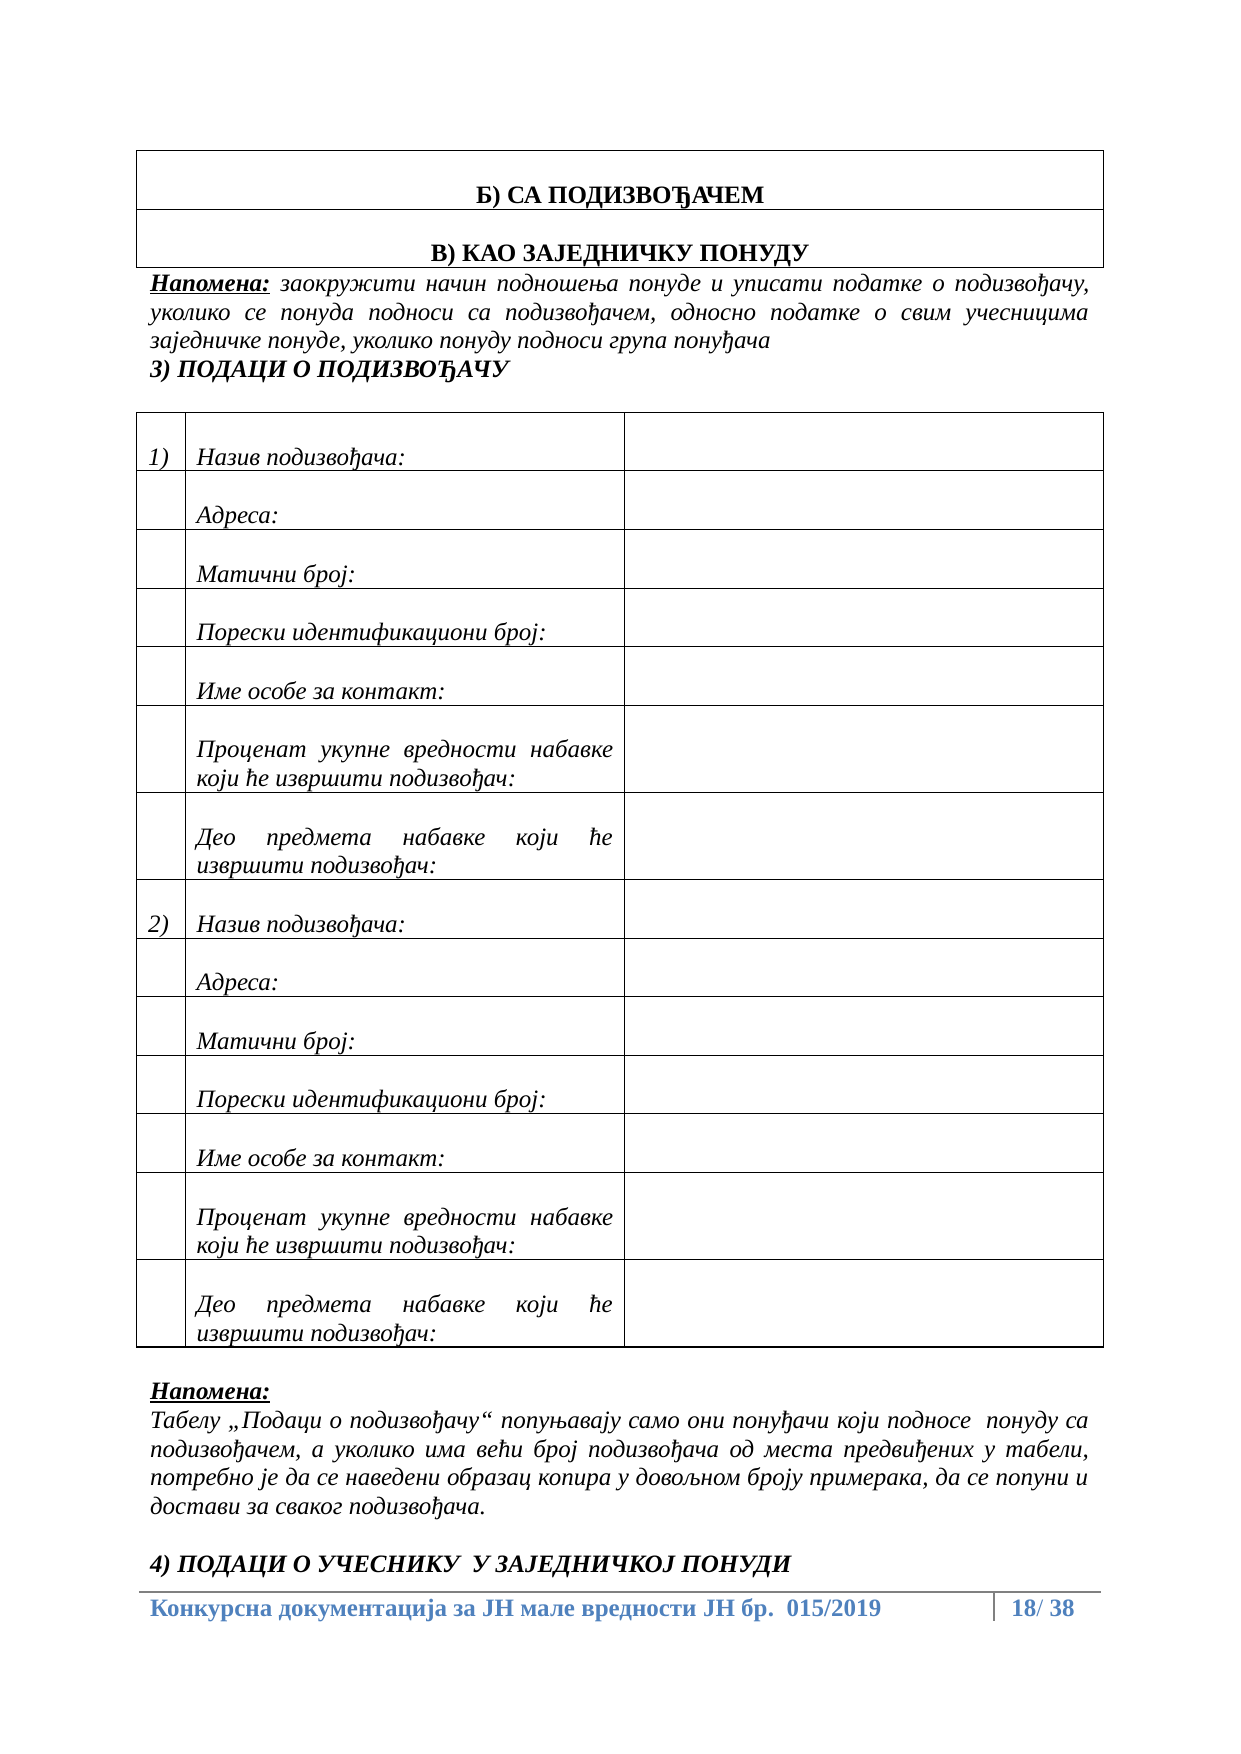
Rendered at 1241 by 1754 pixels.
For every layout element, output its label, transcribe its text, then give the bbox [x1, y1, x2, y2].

table_cell Адреса: [186, 939, 624, 996]
table_cell [137, 1173, 185, 1259]
table_cell [625, 589, 1103, 646]
text Напомена: [150, 1376, 1090, 1405]
table_cell Б) СА ПОДИЗВОЂАЧЕМ [137, 151, 1103, 208]
table_cell Матични број: [186, 530, 624, 587]
table_cell Адреса: [186, 471, 624, 529]
table_cell Порески идентификациони број: [186, 589, 624, 646]
table_header 1) [137, 413, 185, 470]
table_cell [137, 939, 185, 996]
table_cell [137, 647, 185, 704]
table_cell [625, 793, 1103, 879]
table_cell Проценат укупне вредности набавке који ће извршити подизвођач: [186, 706, 624, 792]
table_cell Део предмета набавке који ће извршити подизвођач: [186, 793, 624, 879]
table_cell Порески идентификациони број: [186, 1056, 624, 1113]
text Табелу „Подаци о подизвођачу“ попуњавају само они понуђачи који подносе понуду са подизвођачем, а уколико има већи број подизвођача од места предвиђених у табели, потребно је да се наведени образац копира у довољном броју примерака, да се попуни и достави за сваког подизвођача. [150, 1405, 1090, 1520]
table_cell [137, 1114, 185, 1172]
table_cell [625, 1260, 1103, 1346]
table_cell Део предмета набавке који ће извршити подизвођач: [186, 1260, 624, 1346]
table_cell [625, 471, 1103, 529]
table_cell [137, 471, 185, 529]
text 3) ПОДАЦИ О ПОДИЗВОЂАЧУ [150, 354, 1090, 383]
table_header [625, 413, 1103, 470]
table_cell [625, 1056, 1103, 1113]
text 4) ПОДАЦИ О УЧЕСНИКУ У ЗАЈЕДНИЧКОЈ ПОНУДИ [150, 1549, 1090, 1577]
table_cell В) КАО ЗАЈЕДНИЧКУ ПОНУДУ [137, 210, 1103, 267]
table_header Назив подизвођача: [186, 413, 624, 470]
table_cell Матични број: [186, 997, 624, 1055]
table_cell 2) [137, 880, 185, 938]
table_cell [137, 530, 185, 587]
table_cell Име особе за контакт: [186, 647, 624, 704]
table_cell [625, 1173, 1103, 1259]
text Напомена: заокружити начин подношења понуде и уписати податке о подизвођачу, уколико се понуда подноси са подизвођачем, односно податке о свим учесницима заједничке понуде, уколико понуду подноси група понуђача [150, 268, 1090, 354]
table_cell [137, 1260, 185, 1346]
table_cell Назив подизвођача: [186, 880, 624, 938]
table_cell [137, 997, 185, 1055]
table_cell [625, 706, 1103, 792]
table_cell [137, 706, 185, 792]
table_cell [137, 1056, 185, 1113]
table_cell [625, 939, 1103, 996]
table_cell [625, 530, 1103, 587]
table_cell [625, 1114, 1103, 1172]
table_cell Проценат укупне вредности набавке који ће извршити подизвођач: [186, 1173, 624, 1259]
table_cell [137, 589, 185, 646]
table_cell [625, 880, 1103, 938]
table_cell [625, 647, 1103, 704]
table_cell [137, 793, 185, 879]
table_cell Име особе за контакт: [186, 1114, 624, 1172]
table_cell [625, 997, 1103, 1055]
